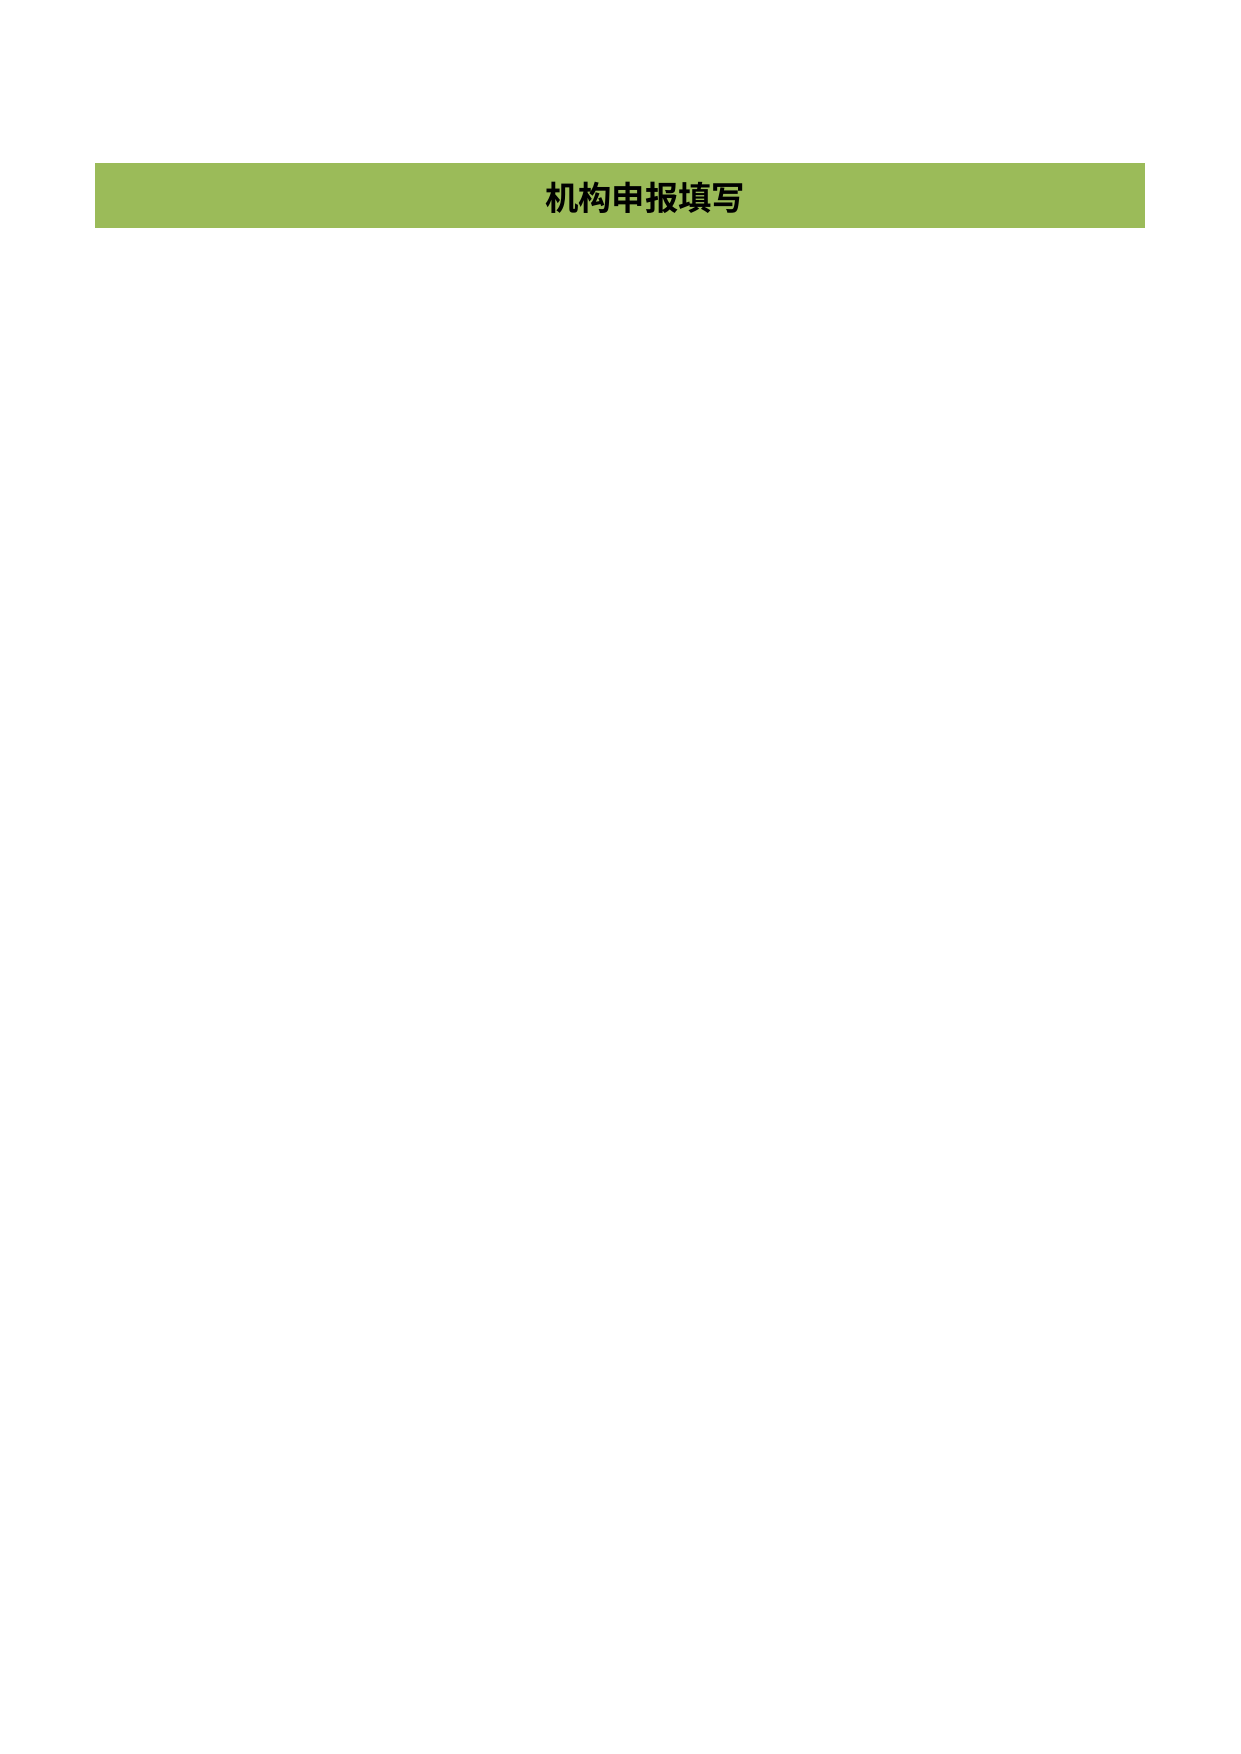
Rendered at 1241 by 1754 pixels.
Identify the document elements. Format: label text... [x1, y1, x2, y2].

table_header 机构申报填写 [95, 163, 1145, 228]
